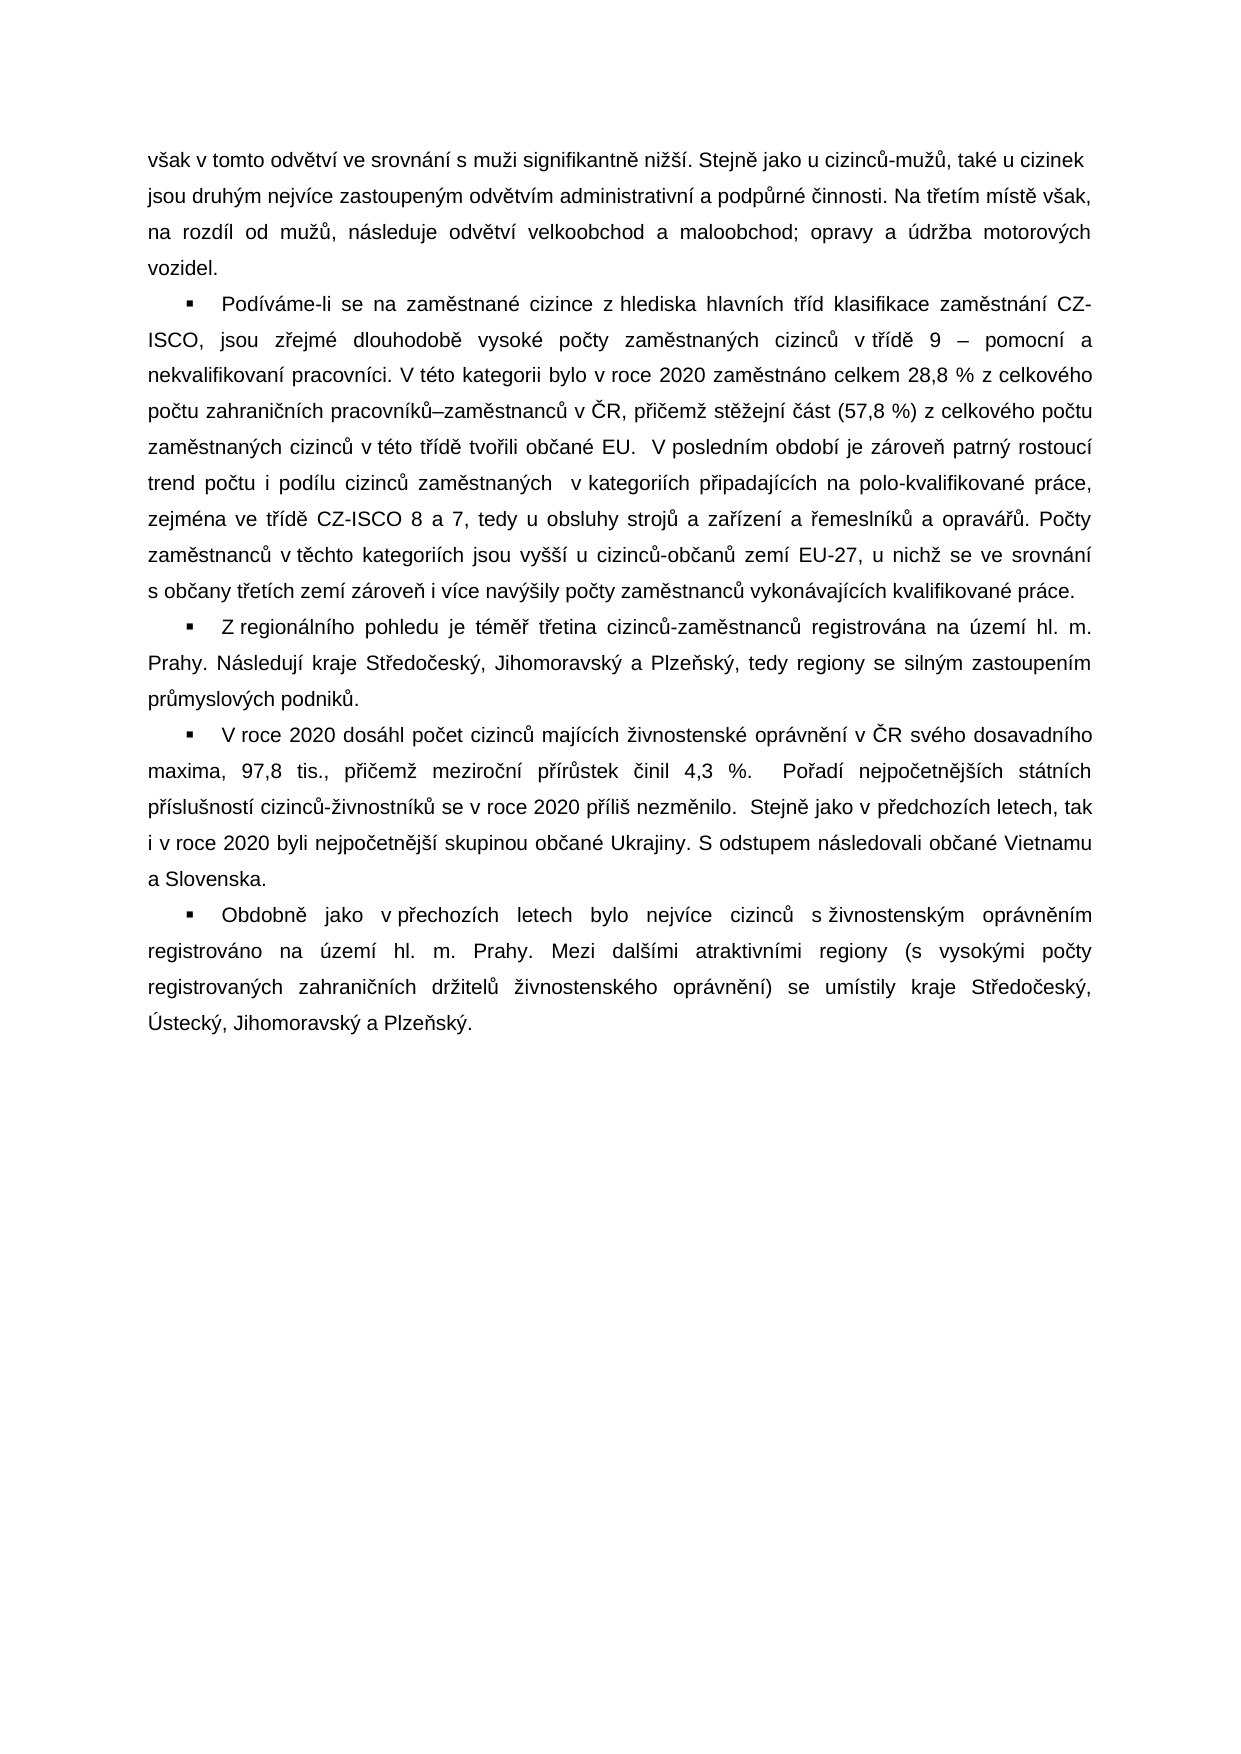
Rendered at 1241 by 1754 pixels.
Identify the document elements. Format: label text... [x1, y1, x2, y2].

list Z regionálního pohledu je téměř třetina cizinců-zaměstnanců registrována na území hl. m. Prahy. Následují kraje Středočeský, Jihomoravský a Plzeňský, tedy regiony se silným zastoupením průmyslových podniků. [148, 615, 1093, 711]
list V roce 2020 dosáhl počet cizinců majících živnostenské oprávnění v ČR svého dosavadního maxima, 97,8 tis., přičemž meziroční přírůstek činil 4,3 %. Pořadí nejpočetnějších státních příslušností cizinců-živnostníků se v roce 2020 příliš nezměnilo. Stejně jako v předchozích letech, tak i v roce 2020 byli nejpočetnější skupinou občané Ukrajiny. S odstupem následovali občané Vietnamu a Slovenska. [148, 723, 1093, 891]
list Obdobně jako v přechozích letech bylo nejvíce cizinců s živnostenským oprávněním registrováno na území hl. m. Prahy. Mezi dalšími atraktivními regiony (s vysokými počty registrovaných zahraničních držitelů živnostenského oprávnění) se umístily kraje Středočeský, Ústecký, Jihomoravský a Plzeňský. [148, 903, 1093, 1034]
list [148, 148, 1093, 279]
list Podíváme-li se na zaměstnané cizince z hlediska hlavních tříd klasifikace zaměstnání CZ-ISCO, jsou zřejmé dlouhodobě vysoké počty zaměstnaných cizinců v třídě 9 – pomocní a nekvalifikovaní pracovníci. V této kategorii bylo v roce 2020 zaměstnáno celkem 28,8 % z celkového počtu zahraničních pracovníků–zaměstnanců v ČR, přičemž stěžejní část (57,8 %) z celkového počtu zaměstnaných cizinců v této třídě tvořili občané EU. V posledním období je zároveň patrný rostoucí trend počtu i podílu cizinců zaměstnaných v kategoriích připadajících na polo-kvalifikované práce, zejména ve třídě CZ-ISCO 8 a 7, tedy u obsluhy strojů a zařízení a řemeslníků a opravářů. Počty zaměstnanců v těchto kategoriích jsou vyšší u cizinců-občanů zemí EU-27, u nichž se ve srovnání s občany třetích zemí zároveň i více navýšily počty zaměstnanců vykonávajících kvalifikované práce. [148, 291, 1093, 603]
